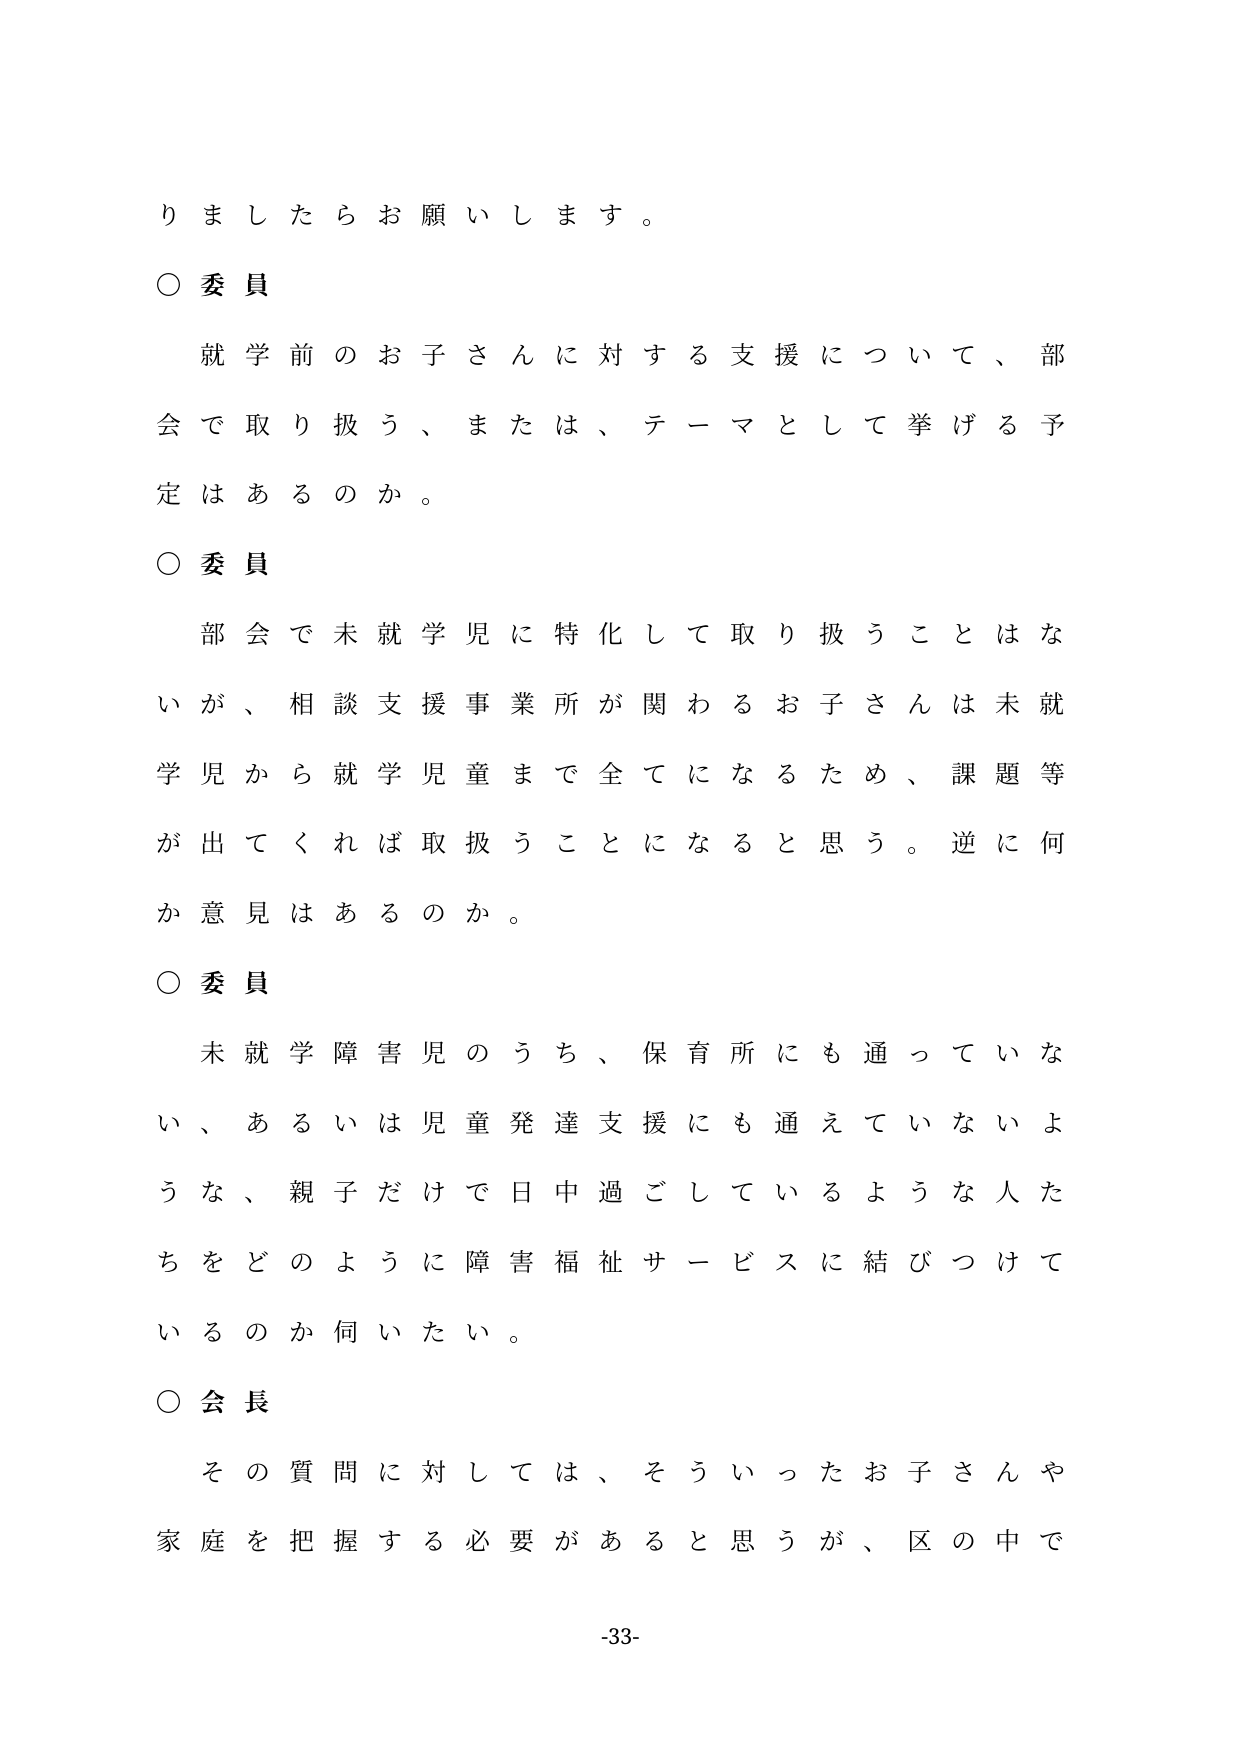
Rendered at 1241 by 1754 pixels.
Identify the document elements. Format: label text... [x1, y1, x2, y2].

text 〇委員 [156, 947, 1084, 1017]
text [156, 179, 1084, 249]
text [156, 1435, 1084, 1575]
text 〇委員 [156, 528, 1084, 598]
text 部会で未就学児に特化して取り扱うことはないが、相談支援事業所が関わるお子さんは未就学児から就学児童まで全てになるため、課題等が出てくれば取扱うことになると思う。逆に何か意見はあるのか。 [156, 598, 1084, 947]
text 〇委員 [156, 249, 1084, 319]
text 就学前のお子さんに対する支援について、部会で取り扱う、または、テーマとして挙げる予定はあるのか。 [156, 319, 1084, 528]
text 〇会長 [156, 1366, 1084, 1435]
text 未就学障害児のうち、保育所にも通っていない、あるいは児童発達支援にも通えていないような、親子だけで日中過ごしているような人たちをどのように障害福祉サービスに結びつけているのか伺いたい。 [156, 1017, 1084, 1366]
